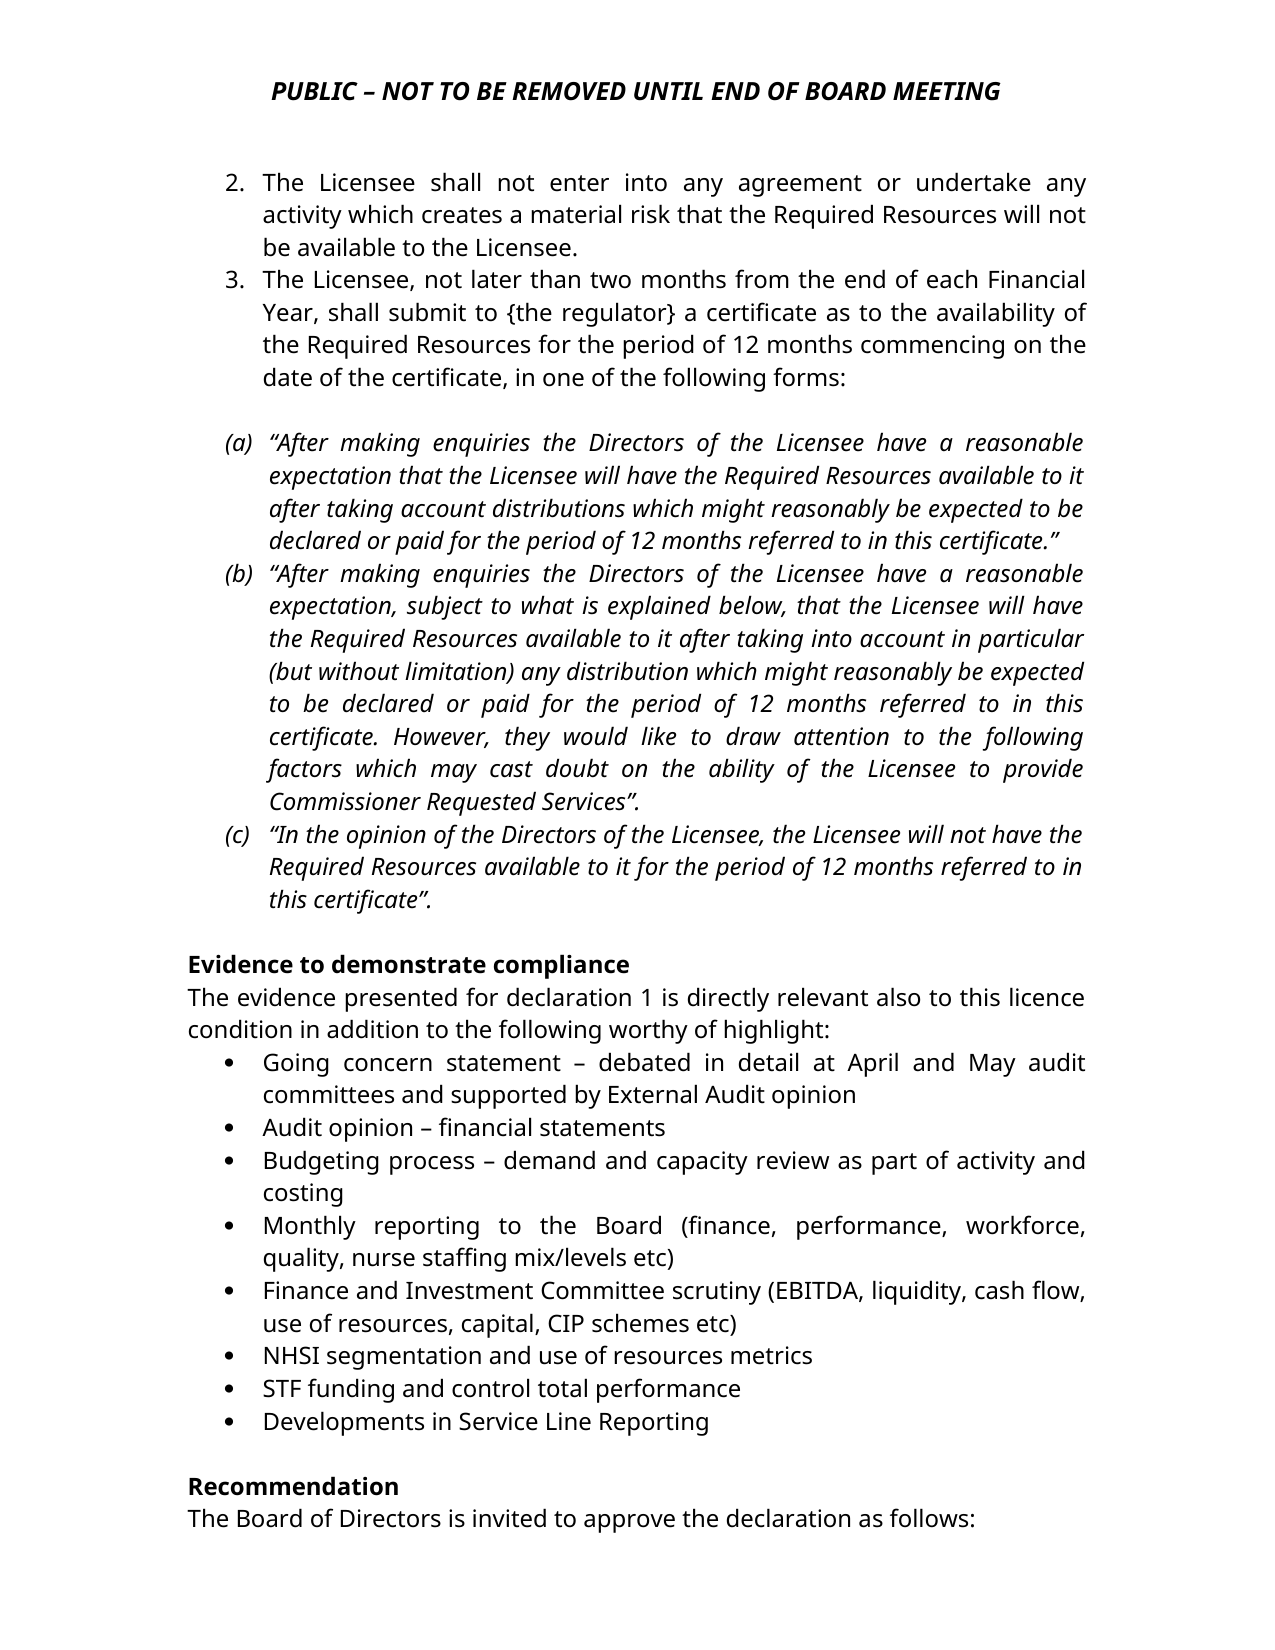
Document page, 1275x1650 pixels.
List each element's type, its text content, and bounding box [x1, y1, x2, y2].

list STF funding and control total performance [225, 1372, 1087, 1404]
text The evidence presented for declaration 1 is directly relevant also to this licence condition in addition to the following worthy of highlight: [187, 980, 1087, 1046]
list NHSI segmentation and use of resources metrics [225, 1339, 1087, 1372]
list “After making enquiries the Directors of the Licensee have a reasonable expectation that the Licensee will have the Required Resources available to it after taking account distributions which might reasonably be expected to be declared or paid for the period of 12 months referred to in this certificate.” [225, 426, 1087, 557]
text The Board of Directors is invited to approve the declaration as follows: [187, 1502, 1087, 1535]
text Recommendation [187, 1469, 1087, 1502]
list Audit opinion – financial statements [225, 1111, 1087, 1143]
list Finance and Investment Committee scrutiny (EBITDA, liquidity, cash flow, use of resources, capital, CIP schemes etc) [225, 1274, 1087, 1339]
list “In the opinion of the Directors of the Licensee, the Licensee will not have the Required Resources available to it for the period of 12 months referred to in this certificate”. [225, 817, 1087, 915]
text Evidence to demonstrate compliance [187, 948, 1087, 980]
list Budgeting process – demand and capacity review as part of activity and costing [225, 1143, 1087, 1209]
list The Licensee, not later than two months from the end of each Financial Year, shall submit to {the regulator} a certificate as to the availability of the Required Resources for the period of 12 months commencing on the date of the certificate, in one of the following forms: [225, 263, 1087, 393]
list Developments in Service Line Reporting [225, 1404, 1087, 1437]
list “After making enquiries the Directors of the Licensee have a reasonable expectation, subject to what is explained below, that the Licensee will have the Required Resources available to it after taking into account in particular (but without limitation) any distribution which might reasonably be expected to be declared or paid for the period of 12 months referred to in this certificate. However, they would like to draw attention to the following factors which may cast doubt on the ability of the Licensee to provide Commissioner Requested Services”. [225, 557, 1087, 817]
list The Licensee shall not enter into any agreement or undertake any activity which creates a material risk that the Required Resources will not be available to the Licensee. [225, 165, 1087, 263]
list Going concern statement – debated in detail at April and May audit committees and supported by External Audit opinion [225, 1046, 1087, 1111]
list Monthly reporting to the Board (finance, performance, workforce, quality, nurse staffing mix/levels etc) [225, 1209, 1087, 1274]
